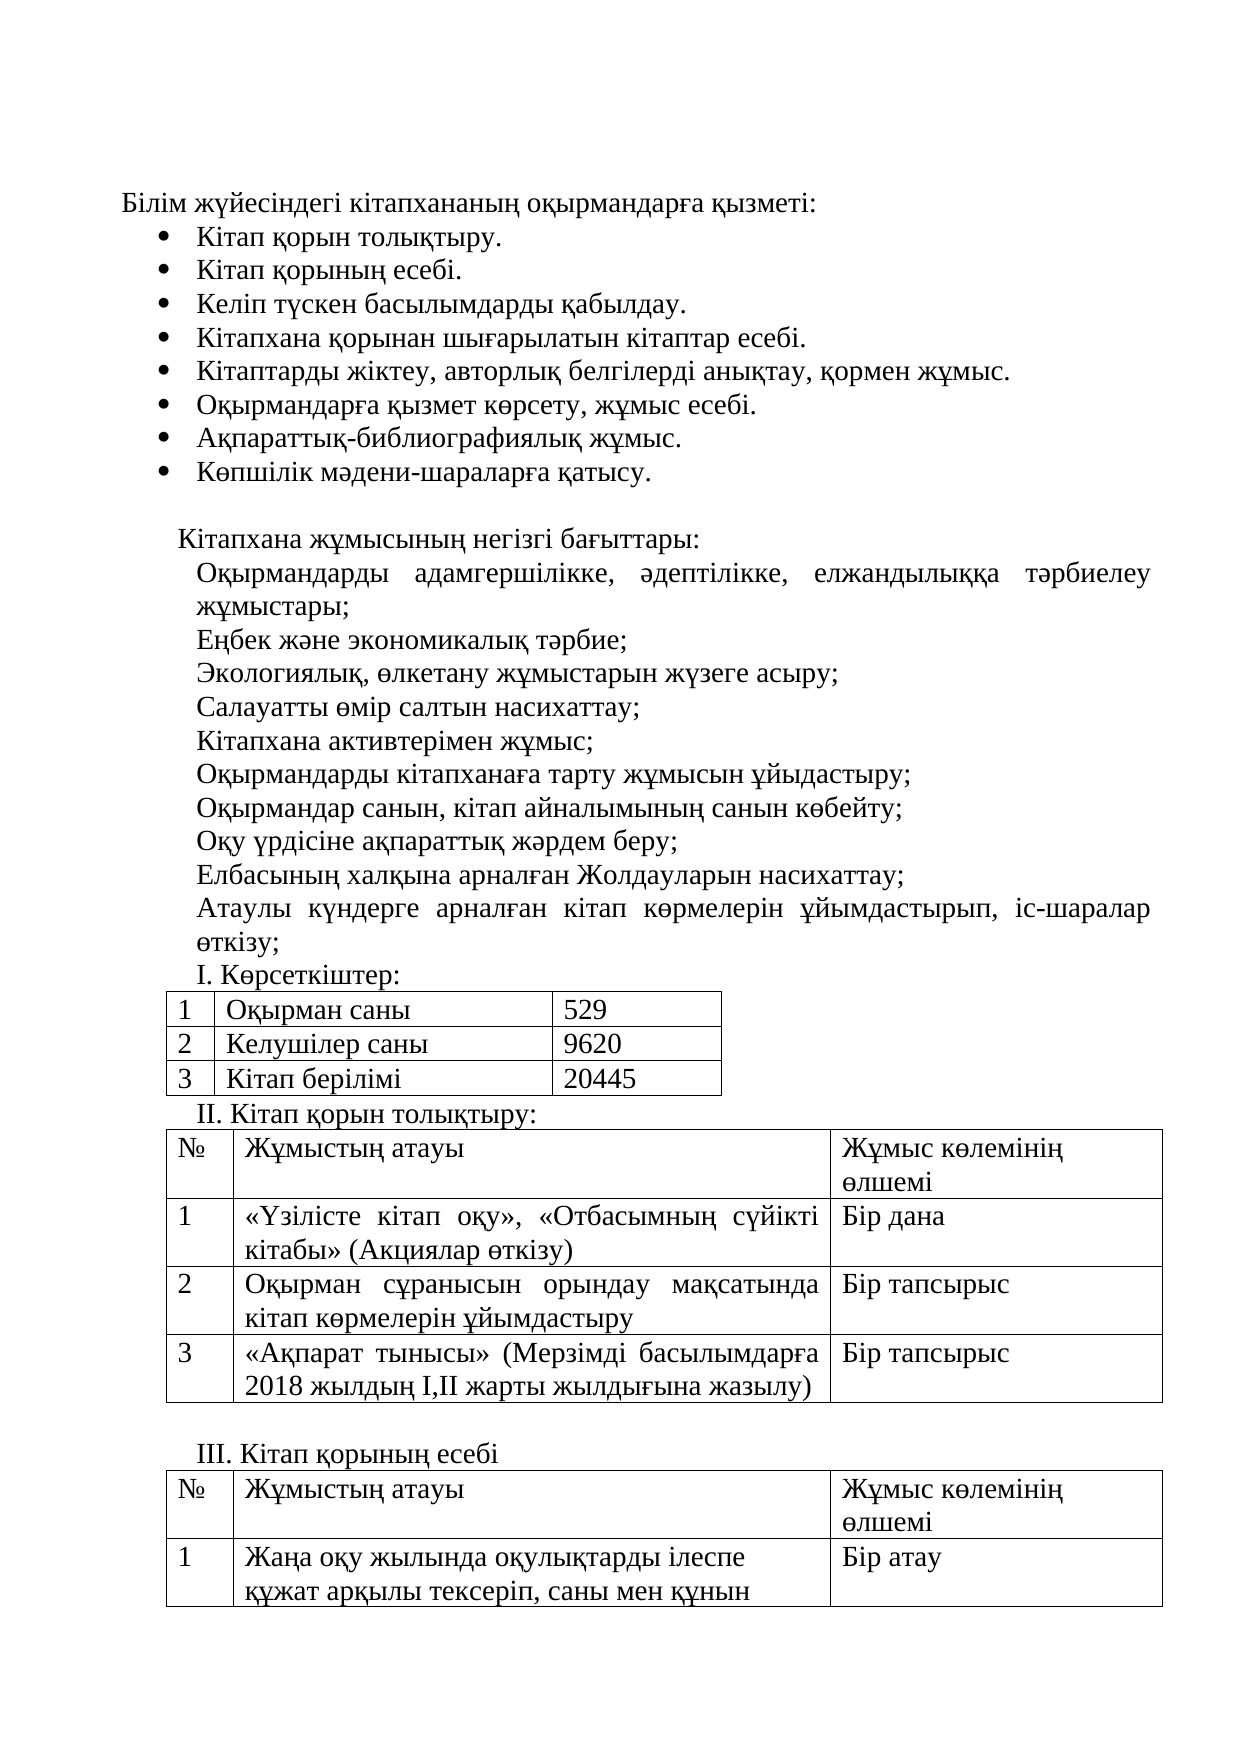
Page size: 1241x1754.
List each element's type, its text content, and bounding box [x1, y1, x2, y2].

table_header Жұмыс көлемінің өлшемі [831, 1471, 1162, 1538]
list Кітап қорын толықтыру. [158, 219, 1152, 252]
text ІІ. Кітап қорын толықтыру: [196, 1096, 1152, 1129]
list Кітапхана қорынан шығарылатын кітаптар есебі. [158, 320, 1152, 353]
text Еңбек және экономикалық тәрбие; [196, 622, 1152, 656]
text Білім жүйесіндегі кітапхананың оқырмандарға қызметі: [121, 185, 1152, 219]
text Оқырмандарды кітапханаға тарту жұмысын ұйыдастыру; [196, 756, 1152, 790]
table_cell 3 [167, 1061, 214, 1095]
table_cell Бір тапсырыс [831, 1335, 1162, 1402]
table_cell «Ақпарат тынысы» (Мерзімді басылымдарға 2018 жылдың І,ІІ жарты жылдығына жазылу) [234, 1335, 830, 1402]
table_cell 3 [167, 1335, 233, 1402]
table_cell Кітап берілімі [215, 1061, 552, 1095]
list Келіп түскен басылымдарды қабылдау. [158, 286, 1152, 320]
table_cell 1 [167, 1539, 233, 1606]
text Оқырмандар санын, кітап айналымының санын көбейту; [196, 790, 1152, 823]
text ІІІ. Кітап қорының есебі [196, 1436, 1152, 1470]
list Кітап қорының есебі. [158, 252, 1152, 286]
table_cell Бір атау [831, 1539, 1162, 1606]
list Көпшілік мәдени-шараларға қатысу. [158, 454, 1152, 488]
table_cell Оқырман сұранысын орындау мақсатында кітап көрмелерін ұйымдастыру [234, 1267, 830, 1334]
table_header 529 [553, 992, 721, 1026]
table_cell 1 [167, 1199, 233, 1266]
table_header Жұмыстың атауы [234, 1471, 830, 1538]
table_cell Келушілер саны [215, 1027, 552, 1060]
table_cell 9620 [553, 1027, 721, 1060]
text Салауатты өмір салтын насихаттау; [196, 689, 1152, 723]
text Кітапхана активтерімен жұмыс; [196, 723, 1152, 756]
text Кітапхана жұмысының негізгі бағыттары: [177, 521, 1152, 555]
table_header № [167, 1130, 233, 1197]
table_header Оқырман саны [215, 992, 552, 1026]
text І. Көрсеткіштер: [196, 957, 1152, 991]
list Кітаптарды жіктеу, авторлық белгілерді анықтау, қормен жұмыс. [158, 353, 1152, 387]
text Елбасының халқына арналған Жолдауларын насихаттау; [196, 857, 1152, 890]
table_header Жұмыс көлемінің өлшемі [831, 1130, 1162, 1197]
table_cell 2 [167, 1027, 214, 1060]
table_header № [167, 1471, 233, 1538]
text Экологиялық, өлкетану жұмыстарын жүзеге асыру; [196, 656, 1152, 689]
text Оқу үрдісіне ақпараттық жәрдем беру; [196, 823, 1152, 857]
list Ақпараттық-библиографиялық жұмыс. [158, 421, 1152, 454]
text Оқырмандарды адамгершілікке, әдептілікке, елжандылыққа тәрбиелеу жұмыстары; [196, 555, 1152, 622]
list Оқырмандарға қызмет көрсету, жұмыс есебі. [158, 387, 1152, 421]
table_cell «Үзілісте кітап оқу», «Отбасымның сүйікті кітабы» (Акциялар өткізу) [234, 1199, 830, 1266]
table_cell Бір тапсырыс [831, 1267, 1162, 1334]
table_cell Бір дана [831, 1199, 1162, 1266]
text Атаулы күндерге арналған кітап көрмелерін ұйымдастырып, іс-шаралар өткізу; [196, 890, 1152, 957]
table_header 1 [167, 992, 214, 1026]
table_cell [234, 1539, 830, 1606]
table_header Жұмыстың атауы [234, 1130, 830, 1197]
table_cell 2 [167, 1267, 233, 1334]
table_cell 20445 [553, 1061, 721, 1095]
